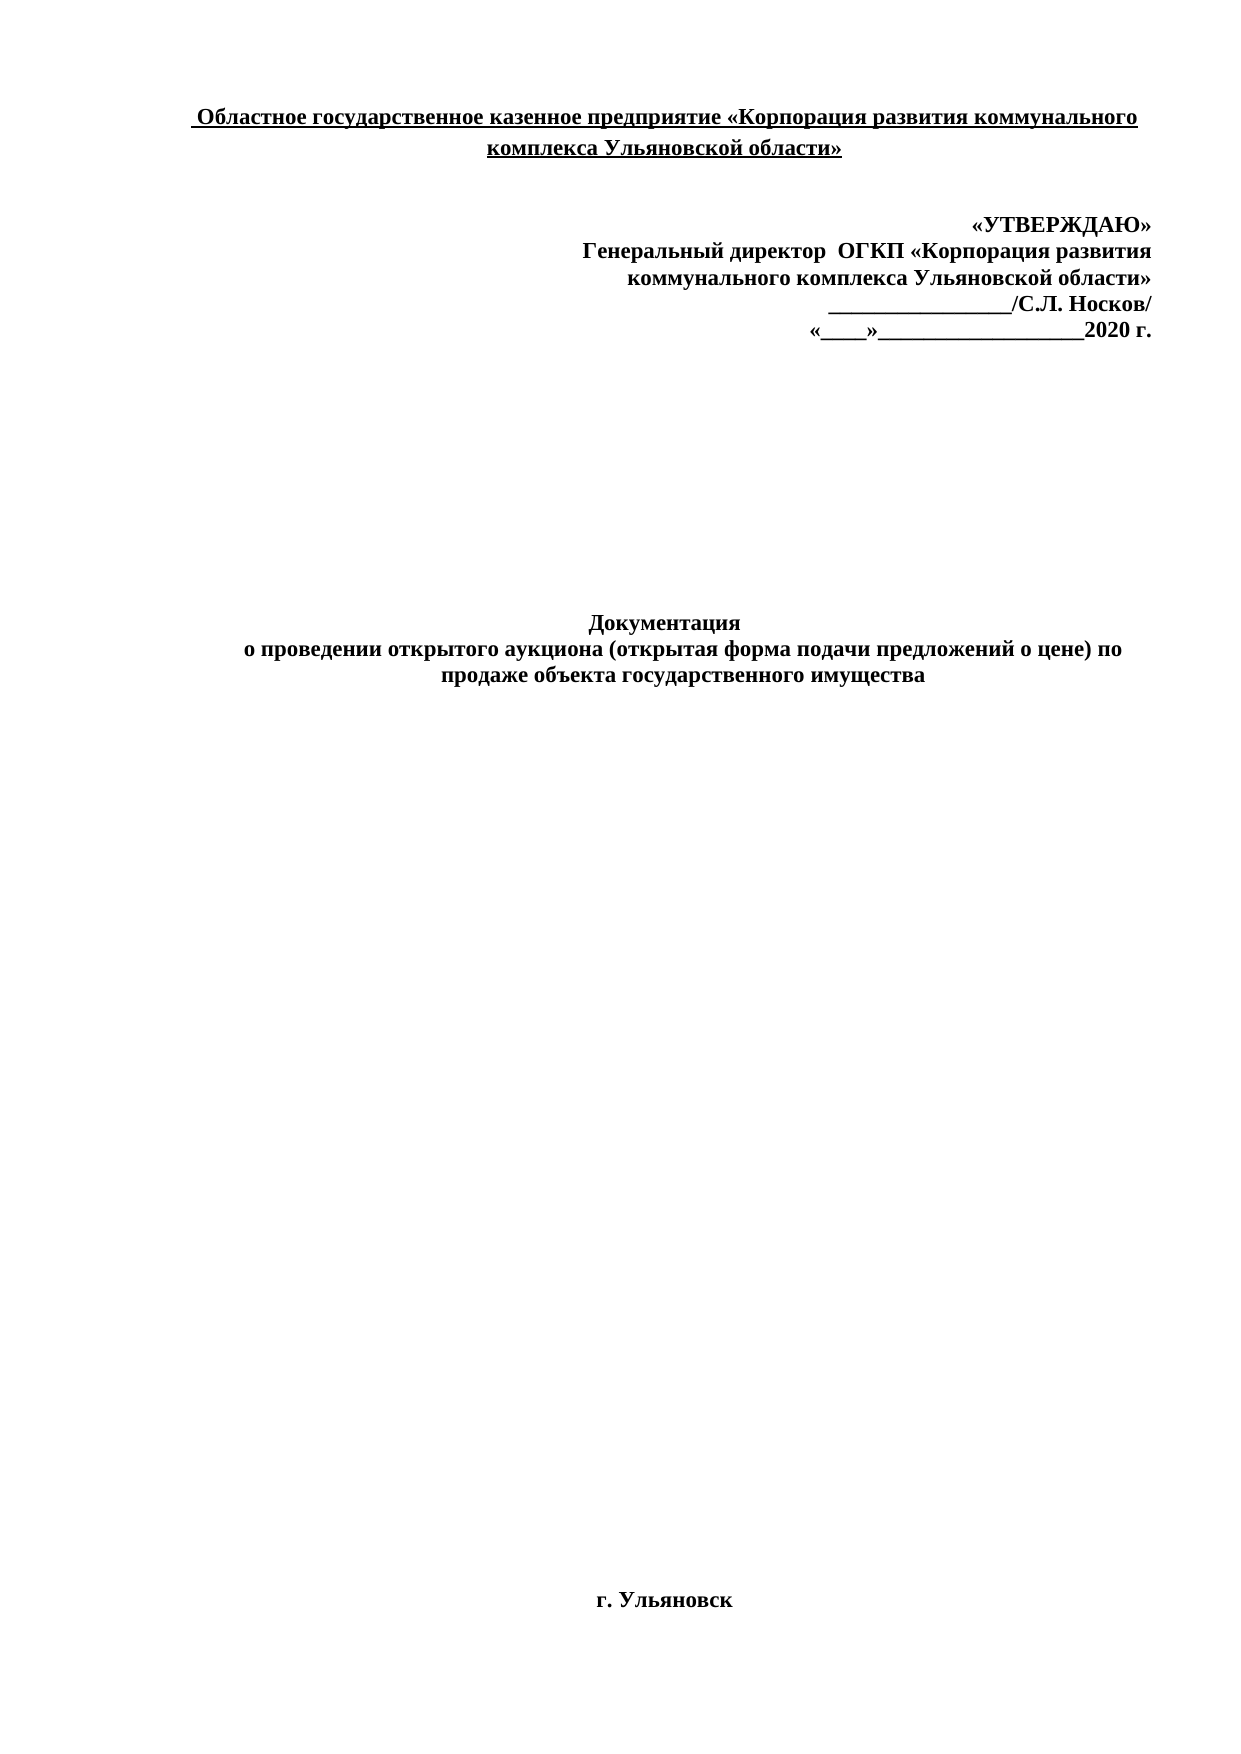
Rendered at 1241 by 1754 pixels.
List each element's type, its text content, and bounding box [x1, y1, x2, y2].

text г. Ульяновск [177, 1586, 1152, 1613]
text «____»__________________2020 г. [215, 316, 1152, 343]
text Документация [177, 609, 1152, 635]
text ________________/С.Л. Носков/ [215, 290, 1152, 316]
text «УТВЕРЖДАЮ» [215, 211, 1152, 237]
text коммунального комплекса Ульяновской области» [215, 264, 1152, 290]
text о проведении открытого аукциона (открытая форма подачи предложений о цене) по продаже объекта государственного имущества [215, 635, 1152, 688]
text Областное государственное казенное предприятие «Корпорация развития коммунального комплекса Ульяновской области» [177, 103, 1152, 160]
text Генеральный директор ОГКП «Корпорация развития [215, 237, 1152, 264]
